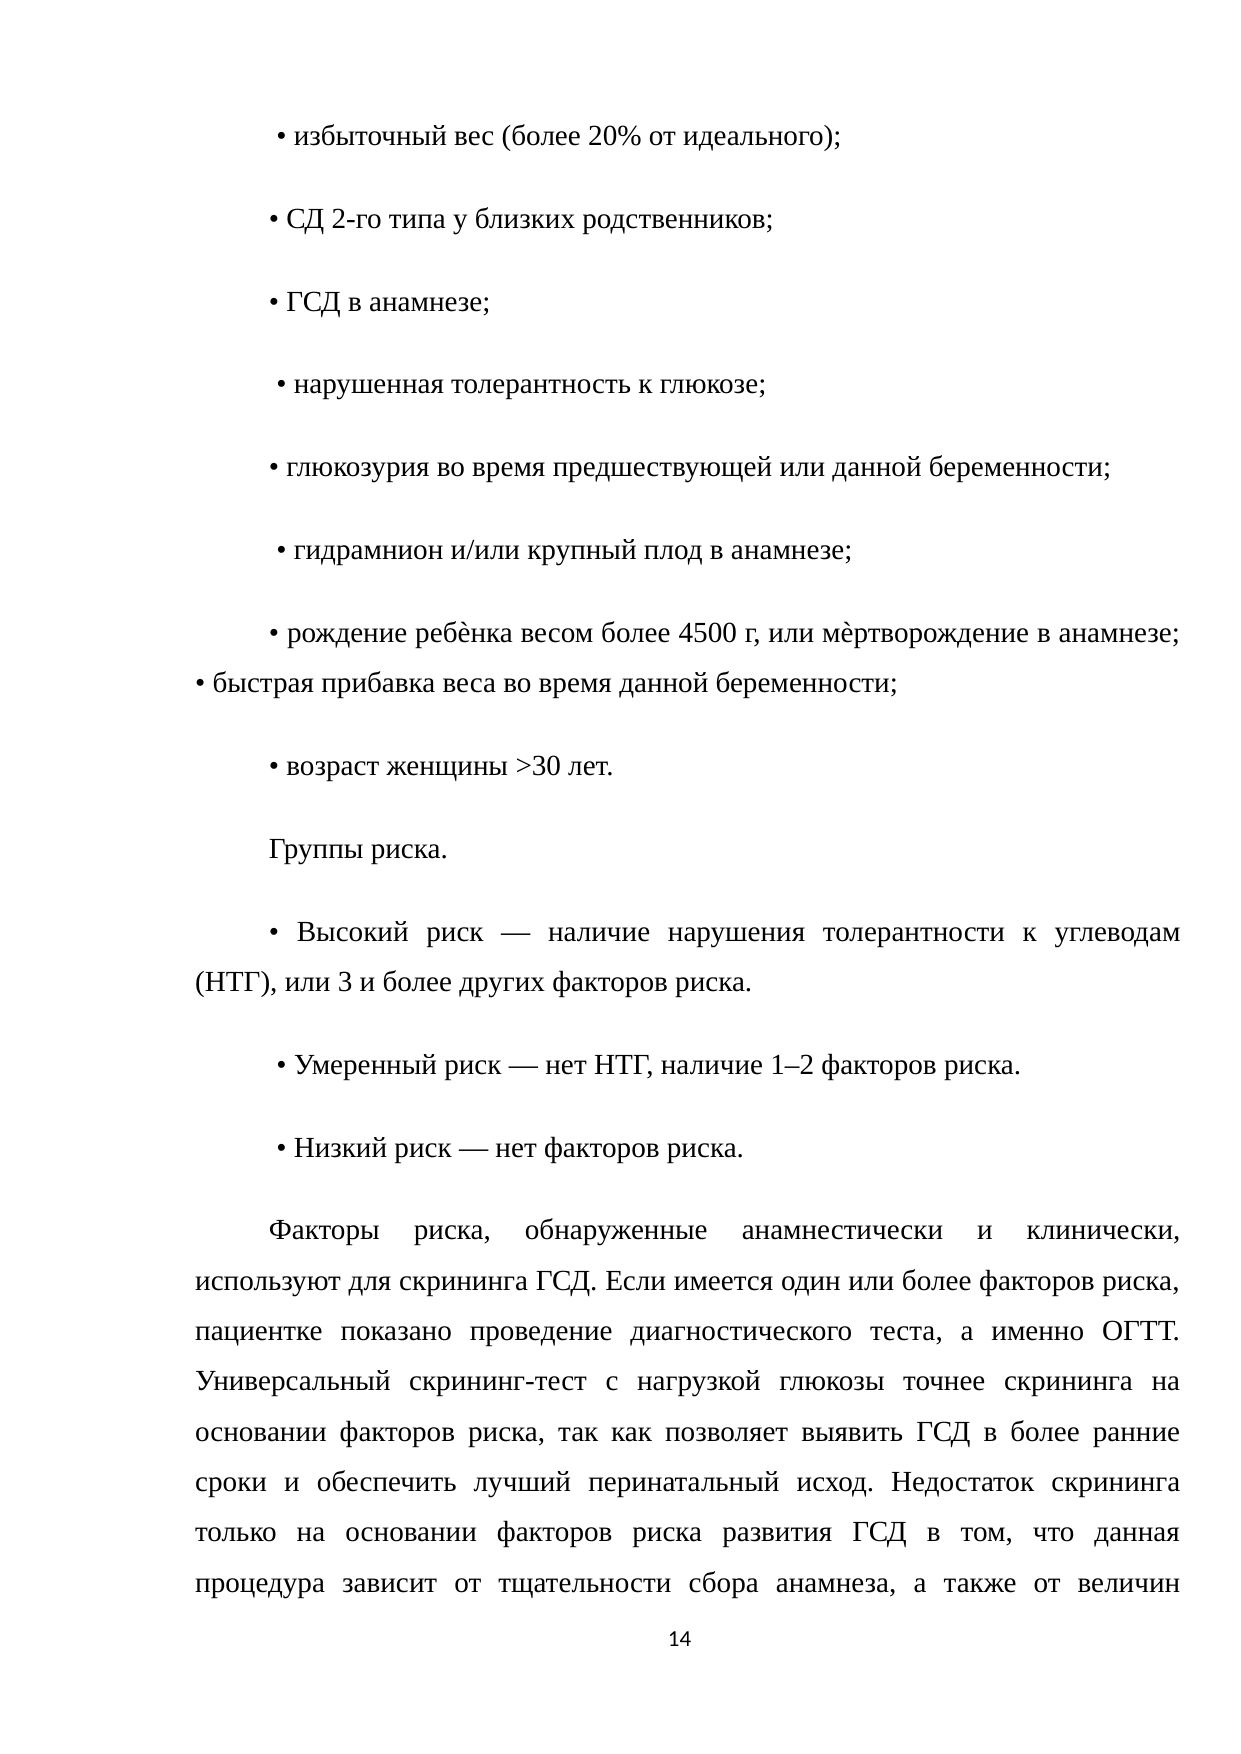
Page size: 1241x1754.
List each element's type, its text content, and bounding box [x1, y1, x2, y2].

text • гидрамнион и/или крупный плод в анамнезе; [195, 532, 1181, 566]
text • нарушенная толерантность к глюкозе; [195, 367, 1181, 400]
text • ГСД в анамнезе; [195, 284, 1181, 317]
text • рождение ребѐнка весом более 4500 г, или мѐртворождение в анамнезе; • быстрая прибавка веса во время данной беременности; [195, 615, 1181, 699]
text • Низкий риск — нет факторов риска. [195, 1130, 1181, 1163]
text • Умеренный риск — нет НТГ, наличие 1–2 факторов риска. [195, 1047, 1181, 1080]
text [195, 1212, 1181, 1598]
text • избыточный вес (более 20% от идеального); [195, 118, 1181, 152]
text • СД 2-го типа у близких родственников; [195, 201, 1181, 234]
text • глюкозурия во время предшествующей или данной беременности; [195, 449, 1181, 483]
text Группы риска. [195, 831, 1181, 864]
text • Высокий риск — наличие нарушения толерантности к углеводам (НТГ), или 3 и более других факторов риска. [195, 914, 1181, 998]
text • возраст женщины >30 лет. [195, 748, 1181, 782]
